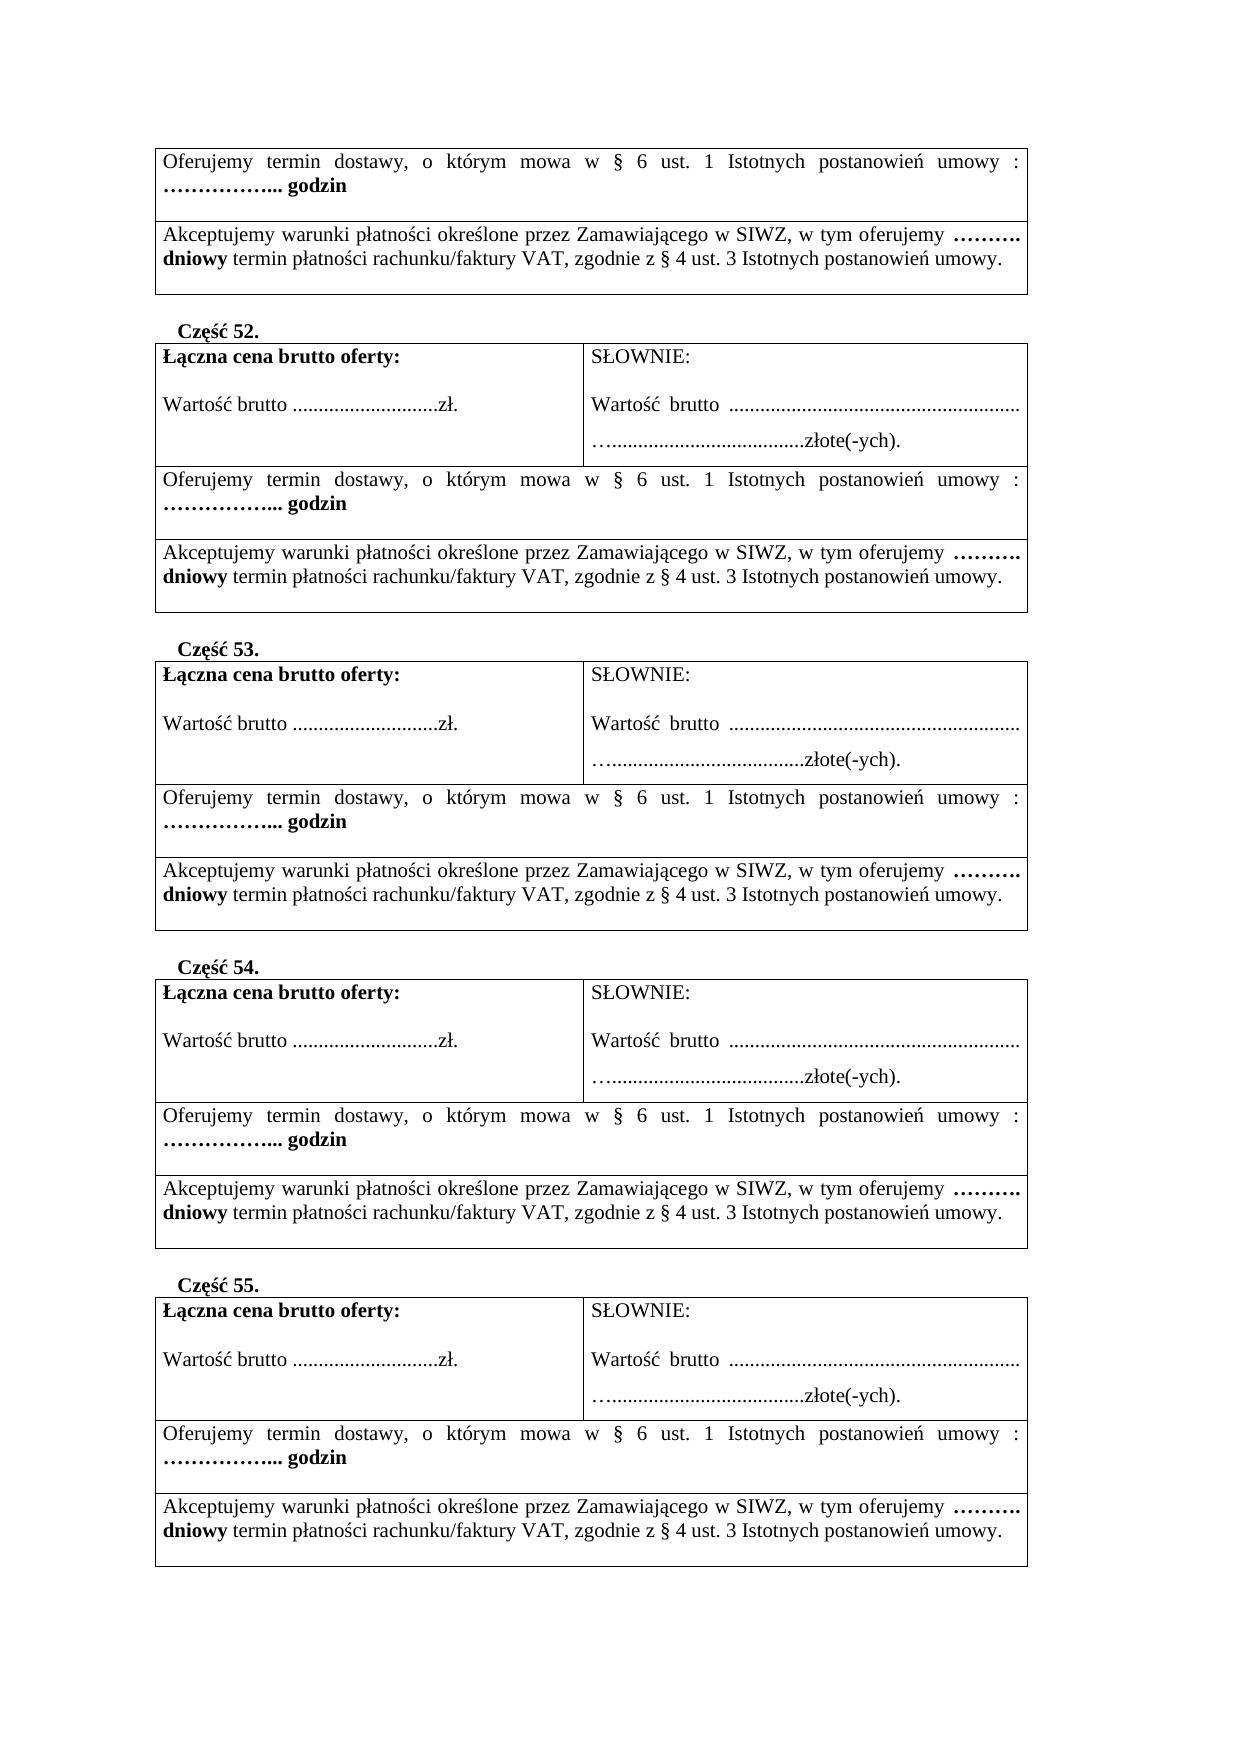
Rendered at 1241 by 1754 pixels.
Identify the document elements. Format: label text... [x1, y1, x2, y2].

table_header Łączna cena brutto oferty: Wartość brutto ............................zł. [156, 344, 583, 466]
table_header SŁOWNIE: Wartość brutto ........................................................ ….....................................złote(-ych). [584, 1298, 1027, 1420]
table_header Łączna cena brutto oferty: Wartość brutto ............................zł. [156, 980, 583, 1102]
text Część 55. [177, 1273, 1093, 1297]
text Część 54. [177, 955, 1093, 979]
table_cell Oferujemy termin dostawy, o którym mowa w § 6 ust. 1 Istotnych postanowień umowy : ……………... godzin [156, 467, 1027, 539]
table_cell Oferujemy termin dostawy, o którym mowa w § 6 ust. 1 Istotnych postanowień umowy : ……………... godzin [156, 149, 1027, 221]
text Część 52. [177, 319, 1093, 343]
text Część 53. [177, 637, 1093, 661]
table_header SŁOWNIE: Wartość brutto ........................................................ ….....................................złote(-ych). [584, 980, 1027, 1102]
table_header Łączna cena brutto oferty: Wartość brutto ............................zł. [156, 1298, 583, 1420]
table_cell Oferujemy termin dostawy, o którym mowa w § 6 ust. 1 Istotnych postanowień umowy : ……………... godzin [156, 1421, 1027, 1493]
table_cell Oferujemy termin dostawy, o którym mowa w § 6 ust. 1 Istotnych postanowień umowy : ……………... godzin [156, 785, 1027, 857]
table_header SŁOWNIE: Wartość brutto ........................................................ ….....................................złote(-ych). [584, 662, 1027, 784]
table_cell Oferujemy termin dostawy, o którym mowa w § 6 ust. 1 Istotnych postanowień umowy : ……………... godzin [156, 1103, 1027, 1175]
table_header SŁOWNIE: Wartość brutto ........................................................ ….....................................złote(-ych). [584, 344, 1027, 466]
table_header Łączna cena brutto oferty: Wartość brutto ............................zł. [156, 662, 583, 784]
